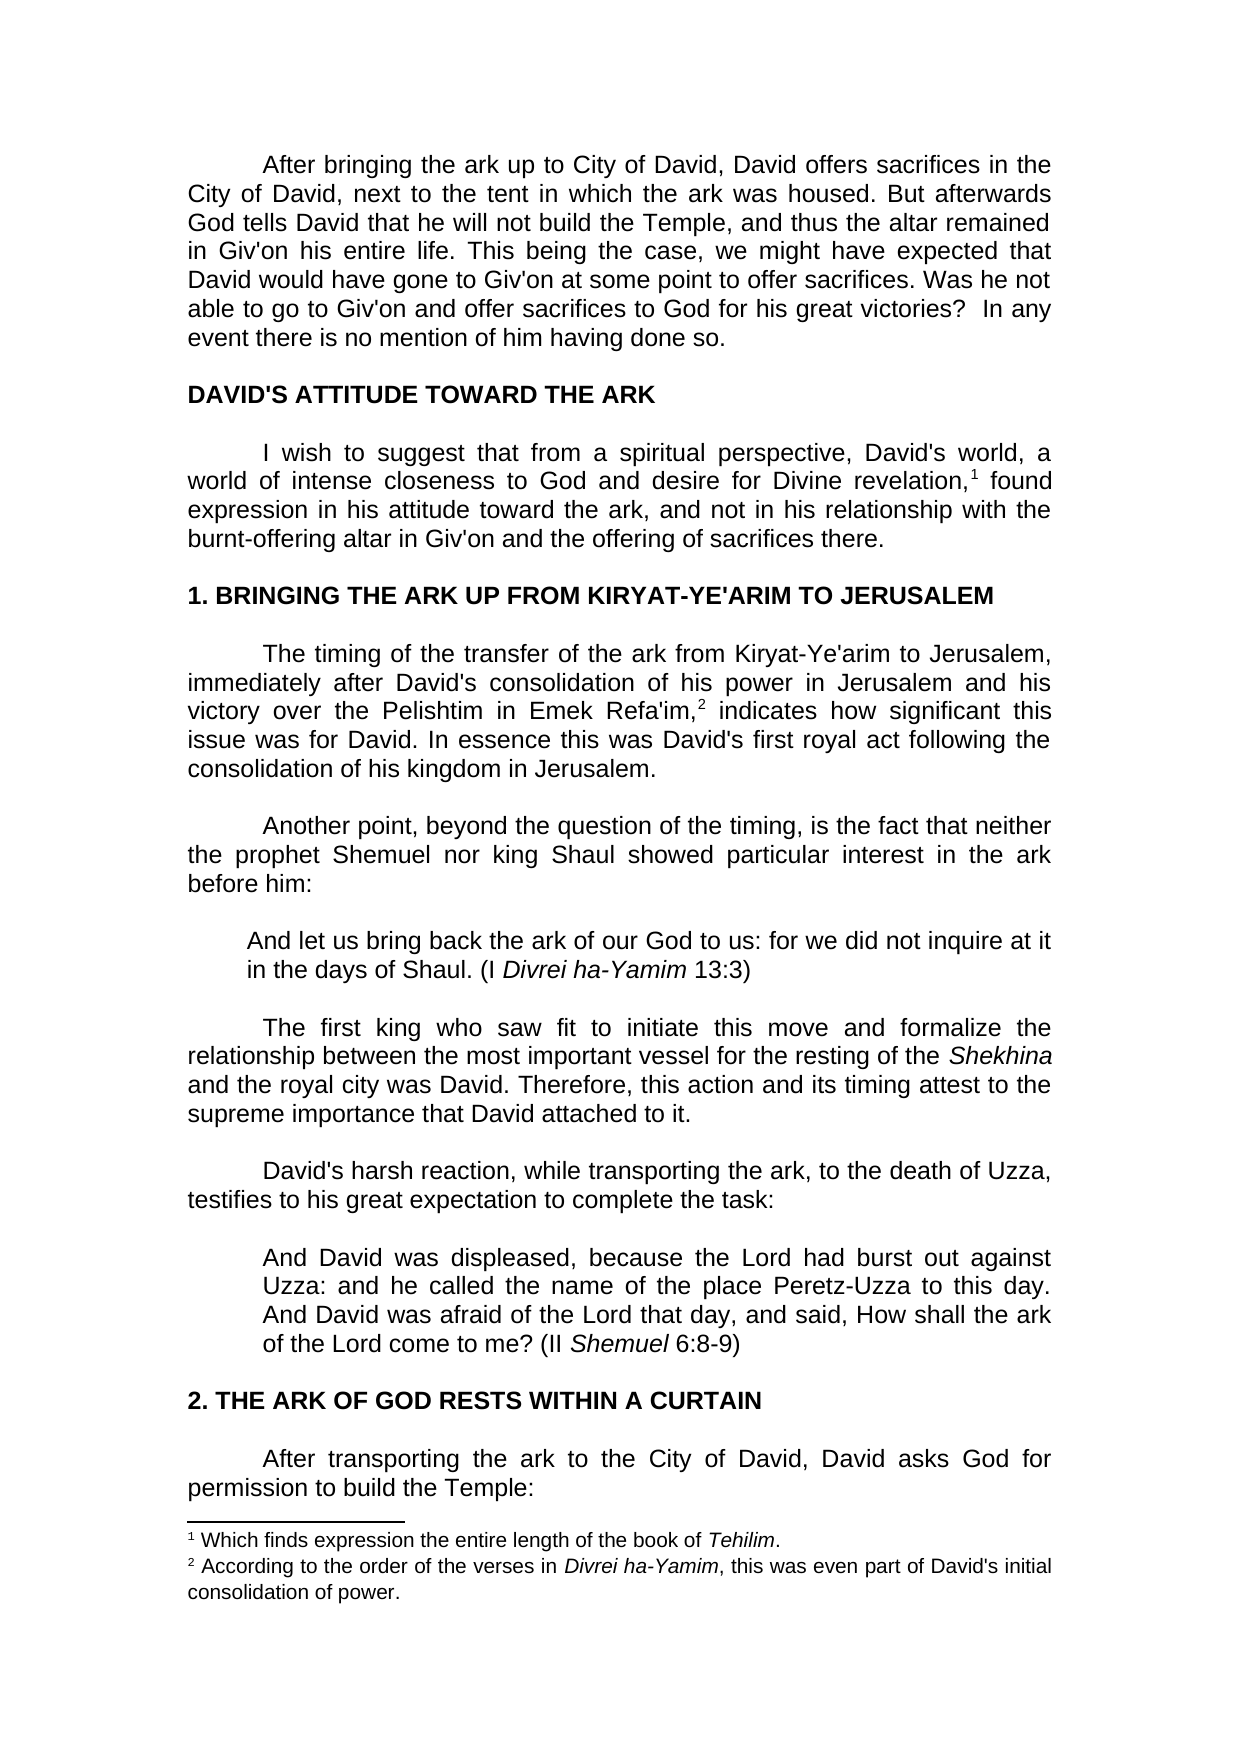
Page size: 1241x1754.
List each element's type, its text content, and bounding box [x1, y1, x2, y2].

text After transporting the ark to the City of David, David asks God for permission to build the Temple: [187, 1444, 1053, 1501]
text After bringing the ark up to City of David, David offers sacrifices in the City of David, next to the tent in which the ark was housed. But afterwards God tells David that he will not build the Temple, and thus the altar remained in Giv'on his entire life. This being the case, we might have expected that David would have gone to Giv'on at some point to offer sacrifices. Was he not able to go to Giv'on and offer sacrifices to God for his great victories? In any event there is no mention of him having done so. [187, 150, 1053, 351]
text The timing of the transfer of the ark from Kiryat-Ye'arim to Jerusalem, immediately after David's consolidation of his power in Jerusalem and his victory over the Pelishtim in Emek Refa'im, indicates how significant this issue was for David. In essence this was David's first royal act following the consolidation of his kingdom in Jerusalem. [187, 639, 1053, 782]
subtitle 2. the ark of God rests within a curtain [187, 1386, 1053, 1415]
text And David was displeased, because the Lord had burst out against Uzza: and he called the name of the place Peretz-Uzza to this day. And David was afraid of the Lord that day, and said, How shall the ark of the Lord come to me? (II Shemuel 6:8-9) [262, 1242, 1053, 1357]
text The first king who saw fit to initiate this move and formalize the relationship between the most important vessel for the resting of the Shekhina and the royal city was David. Therefore, this action and its timing attest to the supreme importance that David attached to it. [187, 1012, 1053, 1127]
text Another point, beyond the question of the timing, is the fact that neither the prophet Shemuel nor king Shaul showed particular interest in the ark before him: [187, 811, 1053, 897]
text I wish to suggest that from a spiritual perspective, David's world, a world of intense closeness to God and desire for Divine revelation, found expression in his attitude toward the ark, and not in his relationship with the burnt-offering altar in Giv'on and the offering of sacrifices there. [187, 437, 1053, 552]
subtitle david's attitude toward the ark [187, 380, 1053, 409]
text And let us bring back the ark of our God to us: for we did not inquire at it in the days of Shaul. (I Divrei ha-Yamim 13:3) [247, 926, 1053, 984]
subtitle 1. Bringing the ark up from Kiryat-Ye'arim to jerusalem [187, 581, 1053, 610]
text David's harsh reaction, while transporting the ark, to the death of Uzza, testifies to his great expectation to complete the task: [187, 1156, 1053, 1214]
